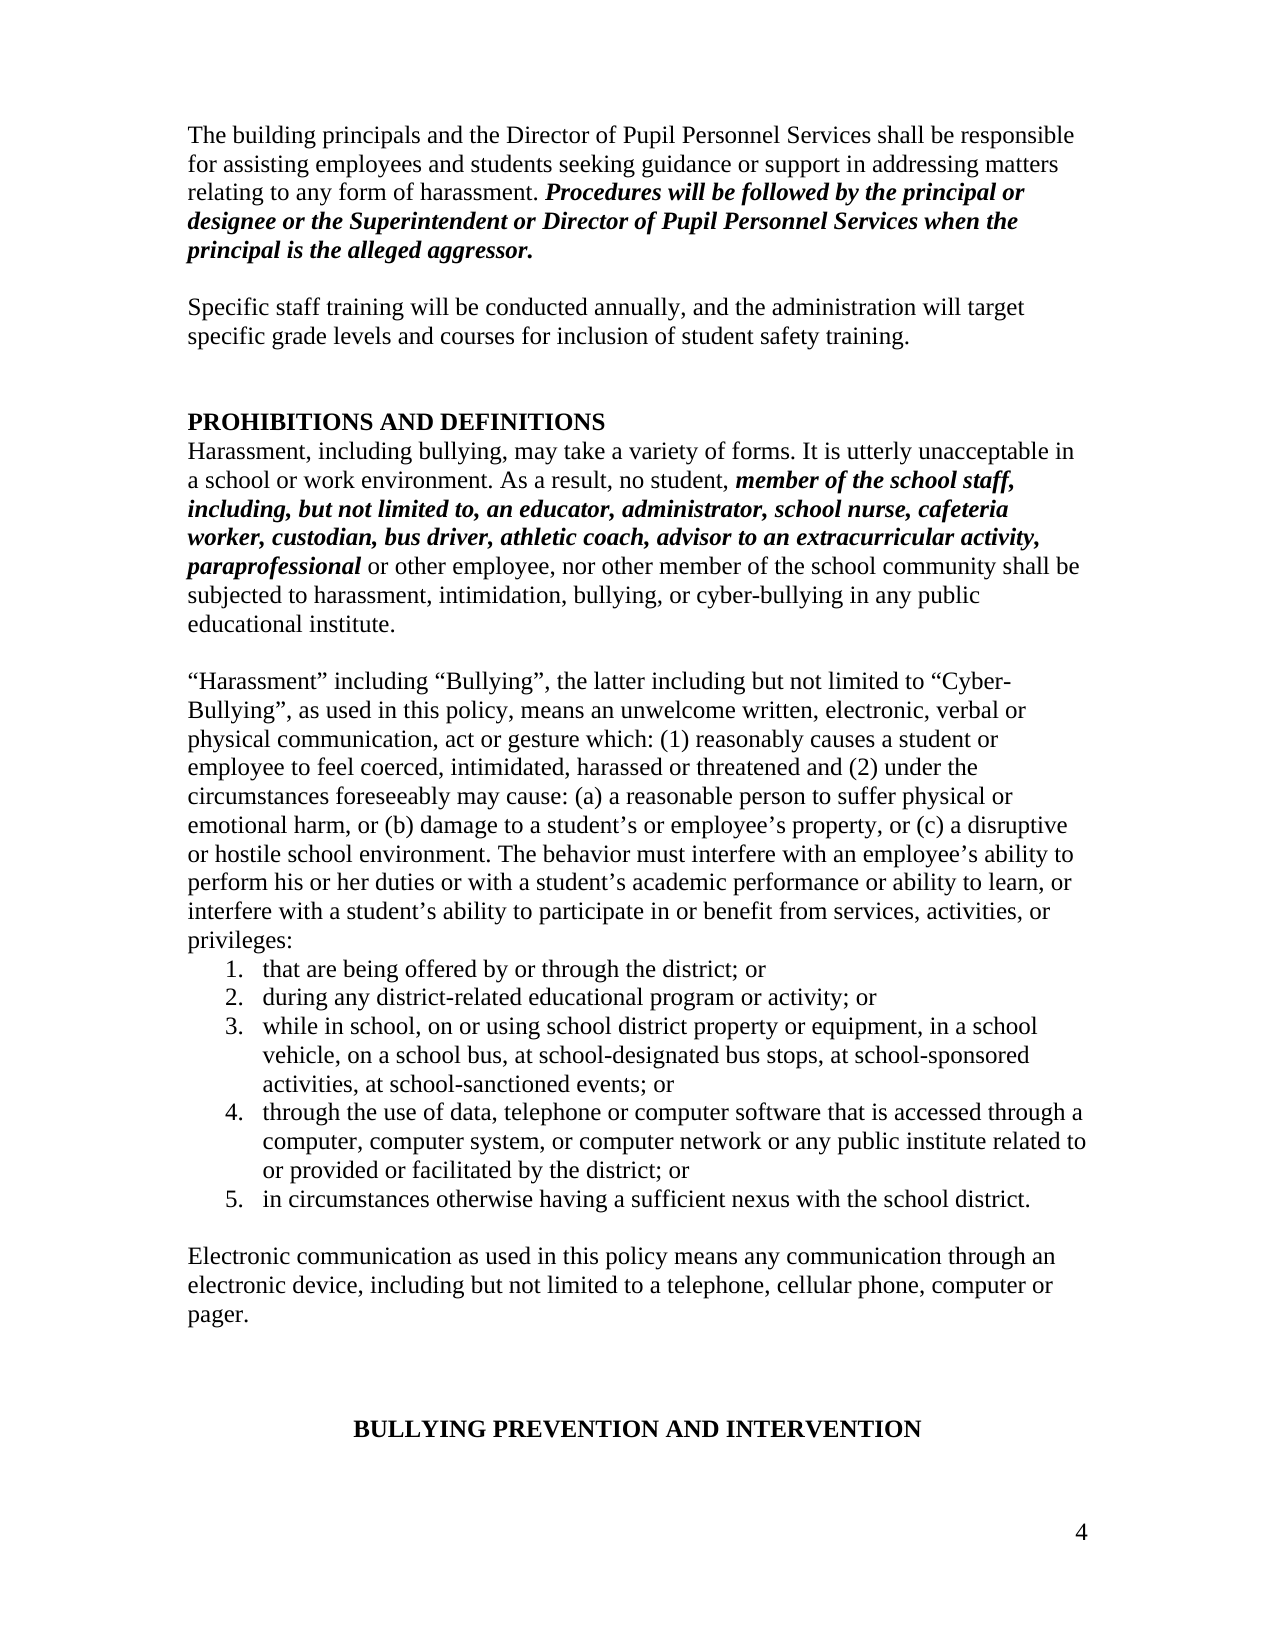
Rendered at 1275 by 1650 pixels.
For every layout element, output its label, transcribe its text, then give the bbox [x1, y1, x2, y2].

text PROHIBITIONS AND DEFINITIONS [187, 407, 1087, 436]
list during any district-related educational program or activity; or [225, 982, 1087, 1011]
text Specific staff training will be conducted annually, and the administration will target specific grade levels and courses for inclusion of student safety training. [187, 292, 1087, 350]
list that are being offered by or through the district; or [225, 954, 1087, 982]
text Harassment, including bullying, may take a variety of forms. It is utterly unacceptable in a school or work environment. As a result, no student, member of the school staff, including, but not limited to, an educator, administrator, school nurse, cafeteria worker, custodian, bus driver, athletic coach, advisor to an extracurricular activity, paraprofessional or other employee, nor other member of the school community shall be subjected to harassment, intimidation, bullying, or cyber-bullying in any public educational institute. [187, 436, 1087, 637]
list through the use of data, telephone or computer software that is accessed through a computer, computer system, or computer network or any public institute related to or provided or facilitated by the district; or [225, 1097, 1087, 1184]
list while in school, on or using school district property or equipment, in a school vehicle, on a school bus, at school-designated bus stops, at school-sponsored activities, at school-sanctioned events; or [225, 1011, 1087, 1097]
text BULLYING PREVENTION AND INTERVENTION [187, 1414, 1087, 1442]
list in circumstances otherwise having a sufficient nexus with the school district. [225, 1184, 1087, 1212]
text “Harassment” including “Bullying”, the latter including but not limited to “Cyber-Bullying”, as used in this policy, means an unwelcome written, electronic, verbal or physical communication, act or gesture which: (1) reasonably causes a student or employee to feel coerced, intimidated, harassed or threatened and (2) under the circumstances foreseeably may cause: (a) a reasonable person to suffer physical or emotional harm, or (b) damage to a student’s or employee’s property, or (c) a disruptive or hostile school environment. The behavior must interfere with an employee’s ability to perform his or her duties or with a student’s academic performance or ability to learn, or interfere with a student’s ability to participate in or benefit from services, activities, or privileges: [187, 666, 1087, 954]
text The building principals and the Director of Pupil Personnel Services shall be responsible for assisting employees and students seeking guidance or support in addressing matters relating to any form of harassment. Procedures will be followed by the principal or designee or the Superintendent or Director of Pupil Personnel Services when the principal is the alleged aggressor. [187, 120, 1087, 264]
text Electronic communication as used in this policy means any communication through an electronic device, including but not limited to a telephone, cellular phone, computer or pager. [187, 1241, 1087, 1327]
